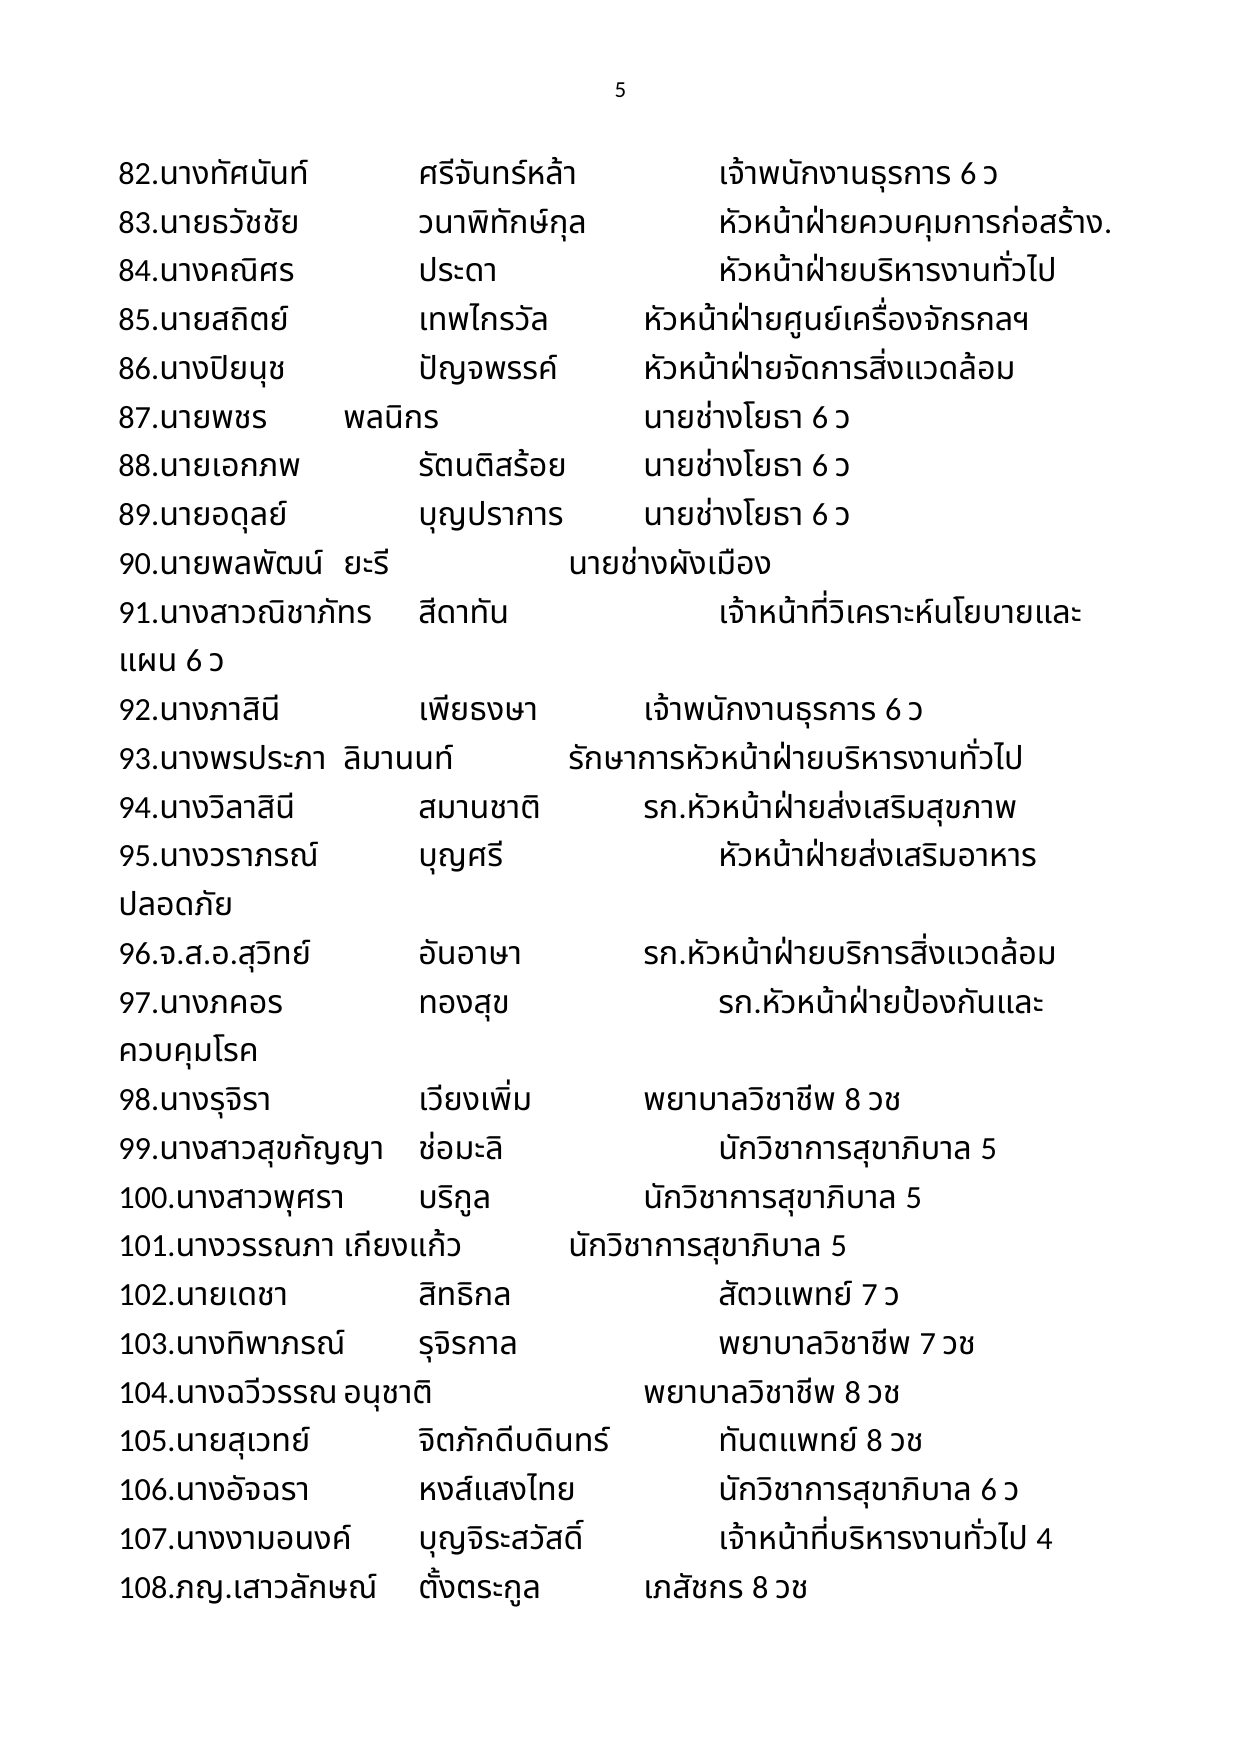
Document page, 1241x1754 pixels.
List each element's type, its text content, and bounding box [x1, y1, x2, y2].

text 88.นายเอกภพ รัตนติสร้อย นายช่างโยธา 6ว [118, 442, 1122, 491]
text 94.นางวิลาสินี สมานชาติ รก.หัวหน้าฝ่ายส่งเสริมสุขภาพ [118, 784, 1122, 832]
text 97.นางภคอร ทองสุข รก.หัวหน้าฝ่ายป้องกันและควบคุมโรค [118, 979, 1122, 1076]
text 92.นางภาสินี เพียธงษา เจ้าพนักงานธุรการ 6ว [118, 686, 1122, 735]
text 89.นายอดุลย์ บุญปราการ นายช่างโยธา 6ว [118, 491, 1122, 540]
text 101.นางวรรณภา เกียงแก้ว นักวิชาการสุขาภิบาล 5 [118, 1222, 1122, 1271]
text 93.นางพรประภา ลิมานนท์ รักษาการหัวหน้าฝ่ายบริหารงานทั่วไป [118, 735, 1122, 784]
text 100.นางสาวพุศรา บริกูล นักวิชาการสุขาภิบาล 5 [118, 1174, 1122, 1222]
text 102.นายเดชา สิทธิกล สัตวแพทย์ 7ว [118, 1271, 1122, 1320]
text 105.นายสุเวทย์ จิตภักดีบดินทร์ ทันตแพทย์ 8 วช [118, 1417, 1122, 1466]
text 83.นายธวัชชัย วนาพิทักษ์กุล หัวหน้าฝ่ายควบคุมการก่อสร้าง. [118, 199, 1122, 247]
text 87.นายพชร พลนิกร นายช่างโยธา 6ว [118, 394, 1122, 442]
text 106.นางอัจฉรา หงส์แสงไทย นักวิชาการสุขาภิบาล 6ว [118, 1466, 1122, 1515]
text 96.จ.ส.อ.สุวิทย์ อันอาษา รก.หัวหน้าฝ่ายบริการสิ่งแวดล้อม [118, 930, 1122, 979]
text 108.ภญ.เสาวลักษณ์ ตั้งตระกูล เภสัชกร 8วช [118, 1564, 1122, 1612]
text 84.นางคณิศร ประดา หัวหน้าฝ่ายบริหารงานทั่วไป [118, 247, 1122, 296]
text 95.นางวราภรณ์ บุญศรี หัวหน้าฝ่ายส่งเสริมอาหารปลอดภัย [118, 832, 1122, 930]
text 86.นางปิยนุช ปัญจพรรค์ หัวหน้าฝ่ายจัดการสิ่งแวดล้อม [118, 345, 1122, 394]
text 107.นางงามอนงค์ บุญจิระสวัสดิ์ เจ้าหน้าที่บริหารงานทั่วไป 4 [118, 1515, 1122, 1564]
text 82.นางทัศนันท์ ศรีจันทร์หล้า เจ้าพนักงานธุรการ 6ว [118, 150, 1122, 199]
text 104.นางฉวีวรรณ อนุชาติ พยาบาลวิชาชีพ 8วช [118, 1369, 1122, 1417]
text 103.นางทิพาภรณ์ รุจิรกาล พยาบาลวิชาชีพ 7วช [118, 1320, 1122, 1369]
text 90.นายพลพัฒน์ ยะรี นายช่างผังเมือง [118, 540, 1122, 589]
text 85.นายสถิตย์ เทพไกรวัล หัวหน้าฝ่ายศูนย์เครื่องจักรกลฯ [118, 296, 1122, 345]
text 91.นางสาวณิชาภัทร สีดาทัน เจ้าหน้าที่วิเคราะห์นโยบายและแผน 6ว [118, 589, 1122, 686]
text 98.นางรุจิรา เวียงเพิ่ม พยาบาลวิชาชีพ 8 วช [118, 1076, 1122, 1125]
text 99.นางสาวสุขกัญญา ช่อมะลิ นักวิชาการสุขาภิบาล 5 [118, 1125, 1122, 1174]
